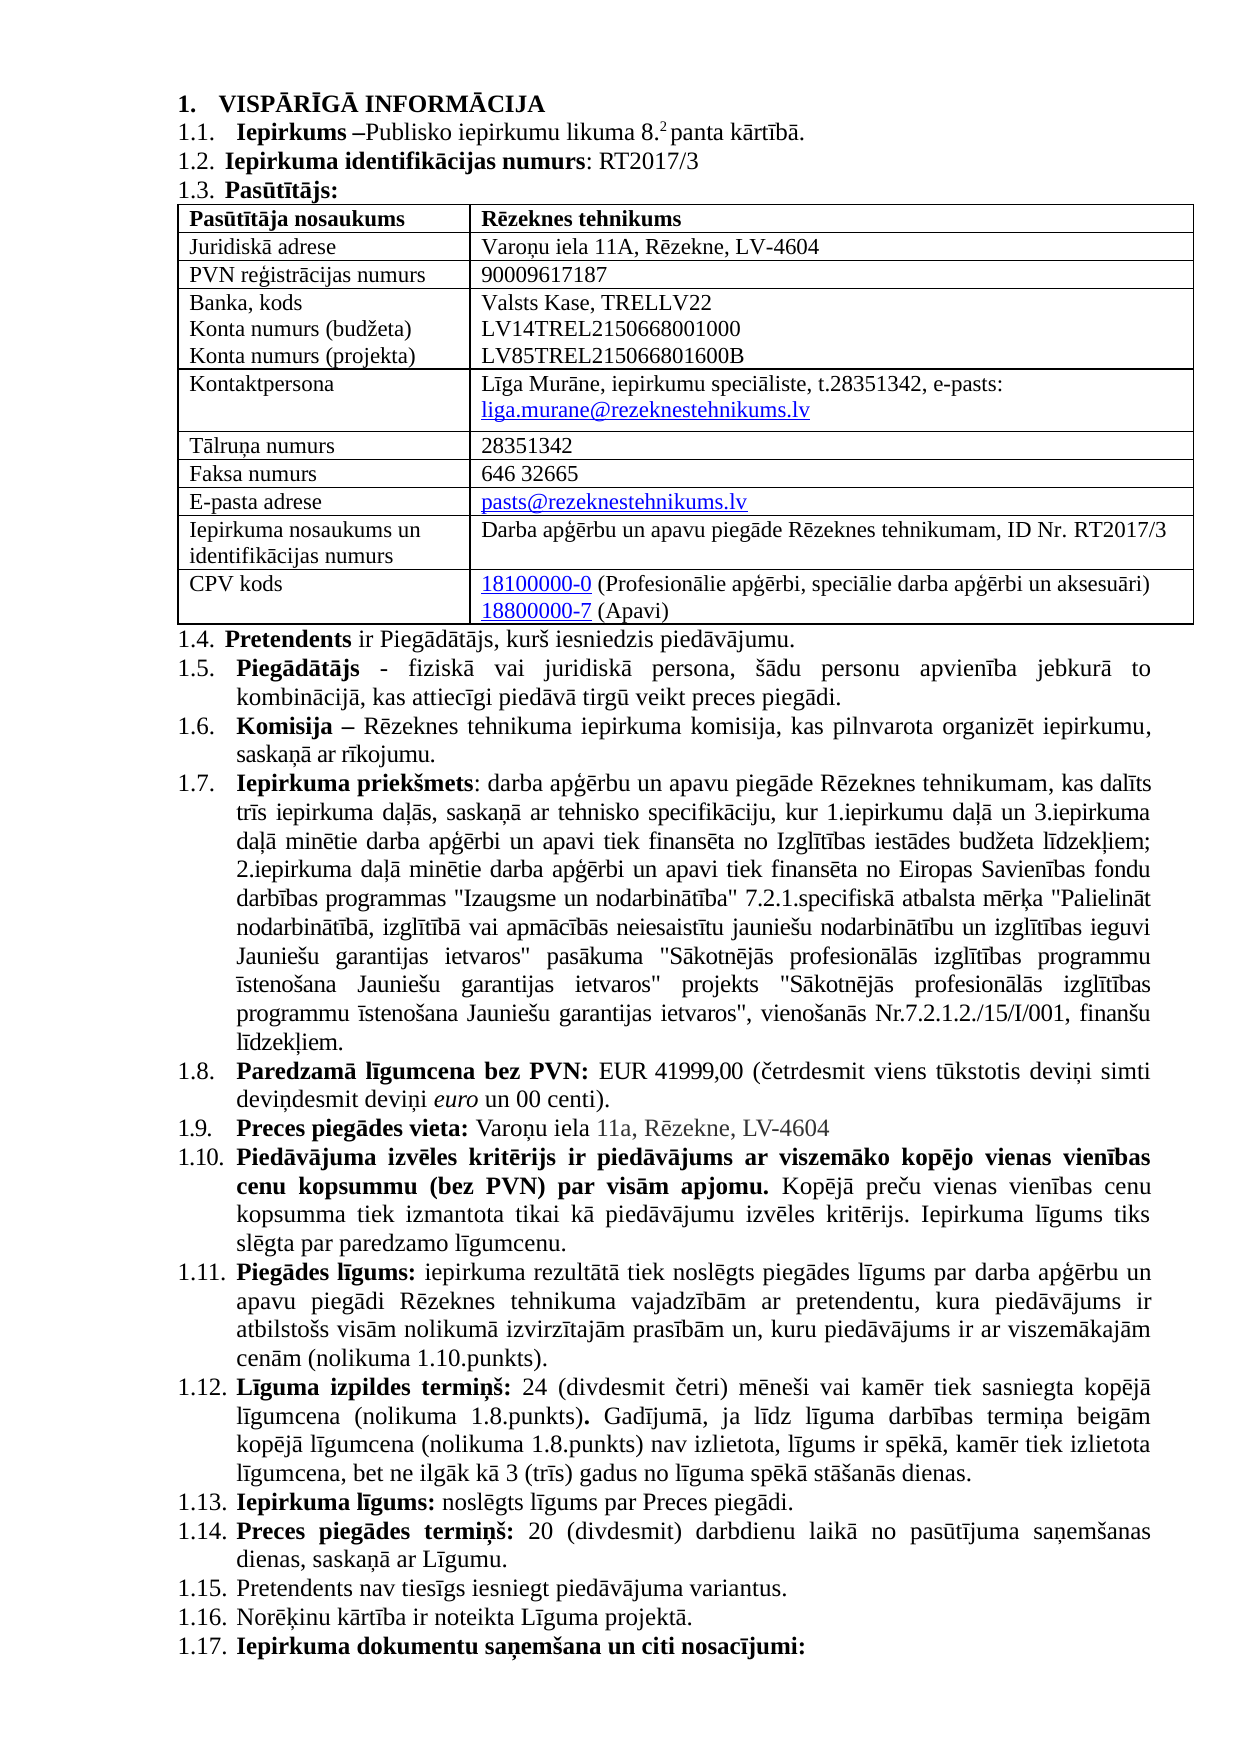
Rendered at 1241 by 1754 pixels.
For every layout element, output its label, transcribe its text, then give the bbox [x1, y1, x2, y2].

list Iepirkuma identifikācijas numurs: RT2017/3 [177, 146, 1152, 175]
table_cell PVN reģistrācijas numurs [179, 261, 469, 287]
table_cell 28351342 [471, 432, 1193, 459]
list Paredzamā līgumcena bez PVN: EUR 41999,00 (četrdesmit viens tūkstotis deviņi simti deviņdesmit deviņi euro un 00 centi). [177, 1056, 1152, 1113]
table_cell Banka, kods Konta numurs (budžeta) Konta numurs (projekta) [179, 289, 469, 368]
list Iepirkuma līgums: noslēgts līgums par Preces piegādi. [177, 1487, 1152, 1516]
table_cell E-pasta adrese [179, 488, 469, 514]
list Piegādātājs - fiziskā vai juridiskā persona, šādu personu apvienība jebkurā to kombinācijā, kas attiecīgi piedāvā tirgū veikt preces piegādi. [177, 653, 1152, 711]
list Preces piegādes termiņš: 20 (divdesmit) darbdienu laikā no pasūtījuma saņemšanas dienas, saskaņā ar Līgumu. [177, 1516, 1152, 1573]
table_cell pasts@rezeknestehnikums.lv [471, 488, 1193, 514]
list Pasūtītājs: [177, 175, 1152, 204]
list Iepirkuma priekšmets: darba apģērbu un apavu piegāde Rēzeknes tehnikumam, kas dalīts trīs iepirkuma daļās, saskaņā ar tehnisko specifikāciju, kur 1.iepirkumu daļā un 3.iepirkuma daļā minētie darba apģērbi un apavi tiek finansēta no Izglītības iestādes budžeta līdzekļiem; 2.iepirkuma daļā minētie darba apģērbi un apavi tiek finansēta no Eiropas Savienības fondu darbības programmas "Izaugsme un nodarbinātība" 7.2.1.specifiskā atbalsta mērķa "Palielināt nodarbinātībā, izglītībā vai apmācībās neiesaistītu jauniešu nodarbinātību un izglītības ieguvi Jauniešu garantijas ietvaros" pasākuma "Sākotnējās profesionālās izglītības programmu īstenošana Jauniešu garantijas ietvaros" projekts "Sākotnējās profesionālās izglītības programmu īstenošana Jauniešu garantijas ietvaros", vienošanās Nr.7.2.1.2./15/I/001, finanšu līdzekļiem. [177, 768, 1152, 1056]
table_cell Faksa numurs [179, 460, 469, 487]
list Iepirkums –Publisko iepirkumu likuma 8.2 panta kārtībā. [177, 117, 1152, 146]
table_cell Valsts Kase, TRELLV22 LV14TREL2150668001000 LV85TREL215066801600B [471, 289, 1193, 368]
table_cell CPV kods [179, 570, 469, 623]
table_cell Līga Murāne, iepirkumu speciāliste, t.28351342, e-pasts: liga.murane@rezeknestehnikums.lv [471, 370, 1193, 431]
table_cell Kontaktpersona [179, 370, 469, 431]
list VISPĀRĪGĀ INFORMĀCIJA [177, 89, 1152, 117]
list Preces piegādes vieta: Varoņu iela 11a, Rēzekne, LV-4604 [177, 1113, 1152, 1142]
list Piegādes līgums: iepirkuma rezultātā tiek noslēgts piegādes līgums par darba apģērbu un apavu piegādi Rēzeknes tehnikuma vajadzībām ar pretendentu, kura piedāvājums ir atbilstošs visām nolikumā izvirzītajām prasībām un, kuru piedāvājums ir ar viszemākajām cenām (nolikuma 1.10.punkts). [177, 1257, 1152, 1372]
list Pretendents ir Piegādātājs, kurš iesniedzis piedāvājumu. [177, 625, 1152, 653]
table_cell Juridiskā adrese [179, 233, 469, 259]
table_cell 18100000-0 (Profesionālie apģērbi, speciālie darba apģērbi un aksesuāri) 18800000-7 (Apavi) [471, 570, 1193, 623]
table_header Pasūtītāja nosaukums [179, 205, 469, 232]
table_cell Tālruņa numurs [179, 432, 469, 459]
list Iepirkuma dokumentu saņemšana un citi nosacījumi: [177, 1631, 1152, 1659]
list Piedāvājuma izvēles kritērijs ir piedāvājums ar viszemāko kopējo vienas vienības cenu kopsummu (bez PVN) par visām apjomu. Kopējā preču vienas vienības cenu kopsumma tiek izmantota tikai kā piedāvājumu izvēles kritērijs. Iepirkuma līgums tiks slēgta par paredzamo līgumcenu. [177, 1142, 1152, 1257]
table_header Rēzeknes tehnikums [471, 205, 1193, 232]
table_cell 646 32665 [471, 460, 1193, 487]
table_cell Iepirkuma nosaukums un identifikācijas numurs [179, 516, 469, 569]
list Komisija – Rēzeknes tehnikuma iepirkuma komisija, kas pilnvarota organizēt iepirkumu, saskaņā ar rīkojumu. [177, 711, 1152, 768]
list Līguma izpildes termiņš: 24 (divdesmit četri) mēneši vai kamēr tiek sasniegta kopējā līgumcena (nolikuma 1.8.punkts). Gadījumā, ja līdz līguma darbības termiņa beigām kopējā līgumcena (nolikuma 1.8.punkts) nav izlietota, līgums ir spēkā, kamēr tiek izlietota līgumcena, bet ne ilgāk kā 3 (trīs) gadus no līguma spēkā stāšanās dienas. [177, 1372, 1152, 1487]
list Norēķinu kārtība ir noteikta Līguma projektā. [177, 1602, 1152, 1631]
table_cell Darba apģērbu un apavu piegāde Rēzeknes tehnikumam, ID Nr. RT2017/3 [471, 516, 1193, 569]
table_cell Varoņu iela 11A, Rēzekne, LV-4604 [471, 233, 1193, 259]
list Pretendents nav tiesīgs iesniegt piedāvājuma variantus. [177, 1573, 1152, 1602]
table_cell 90009617187 [471, 261, 1193, 287]
